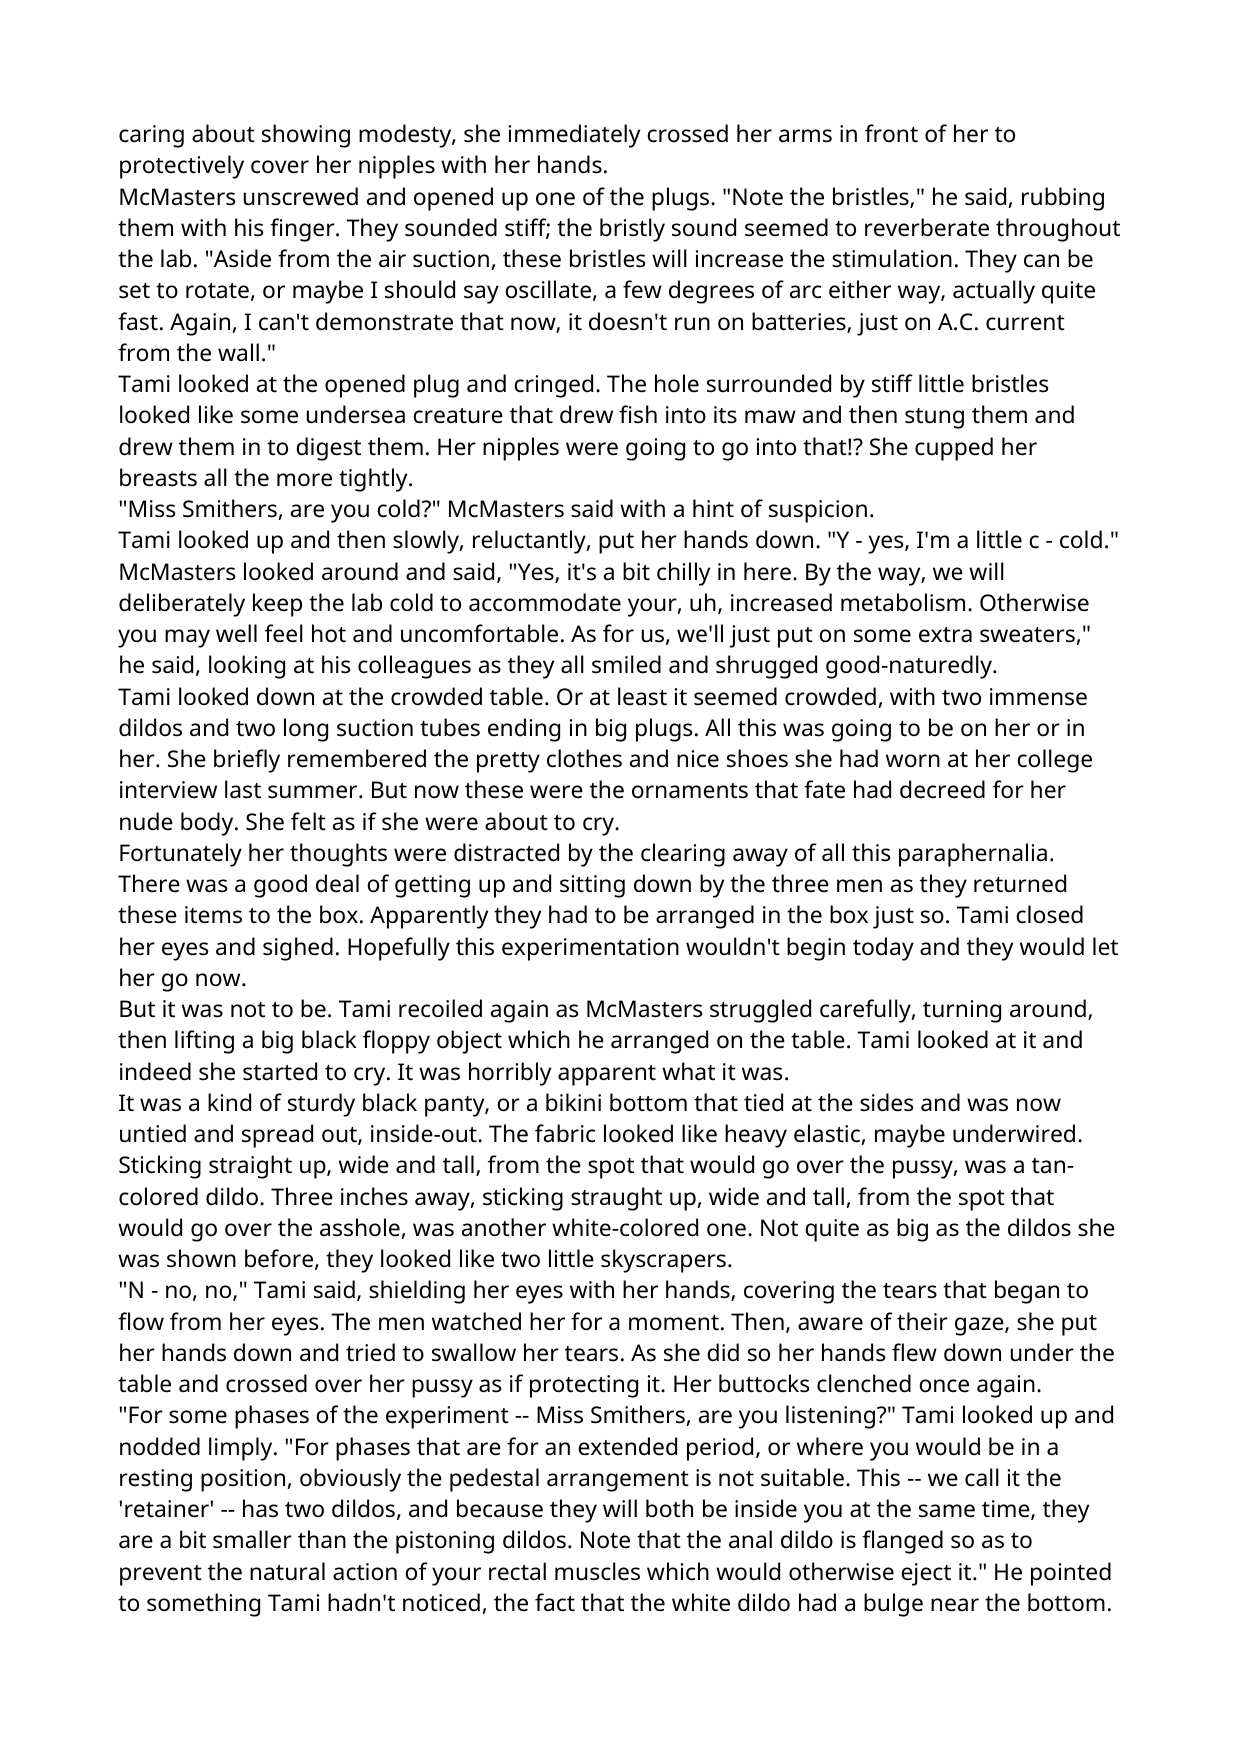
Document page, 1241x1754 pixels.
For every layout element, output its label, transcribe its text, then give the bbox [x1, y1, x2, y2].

text Tami looked down at the crowded table. Or at least it seemed crowded, with two immense dildos and two long suction tubes ending in big plugs. All this was going to be on her or in her. She briefly remembered the pretty clothes and nice shoes she had worn at her college interview last summer. But now these were the ornaments that fate had decreed for her nude body. She felt as if she were about to cry. [118, 681, 1122, 837]
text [118, 118, 1122, 181]
text "N - no, no," Tami said, shielding her eyes with her hands, covering the tears that began to flow from her eyes. The men watched her for a moment. Then, aware of their gaze, she put her hands down and tried to swallow her tears. As she did so her hands flew down under the table and crossed over her pussy as if protecting it. Her buttocks clenched once again. [118, 1274, 1122, 1399]
text Fortunately her thoughts were distracted by the clearing away of all this paraphernalia. There was a good deal of getting up and sitting down by the three men as they returned these items to the box. Apparently they had to be arranged in the box just so. Tami closed her eyes and sighed. Hopefully this experimentation wouldn't begin today and they would let her go now. [118, 837, 1122, 993]
text McMasters looked around and said, "Yes, it's a bit chilly in here. By the way, we will deliberately keep the lab cold to accommodate your, uh, increased metabolism. Otherwise you may well feel hot and uncomfortable. As for us, we'll just put on some extra sweaters," he said, looking at his colleagues as they all smiled and shrugged good-naturedly. [118, 556, 1122, 681]
text Tami looked at the opened plug and cringed. The hole surrounded by stiff little bristles looked like some undersea creature that drew fish into its maw and then stung them and drew them in to digest them. Her nipples were going to go into that!? She cupped her breasts all the more tightly. [118, 368, 1122, 493]
text But it was not to be. Tami recoiled again as McMasters struggled carefully, turning around, then lifting a big black floppy object which he arranged on the table. Tami looked at it and indeed she started to cry. It was horribly apparent what it was. [118, 993, 1122, 1087]
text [118, 1399, 1122, 1618]
text Tami looked up and then slowly, reluctantly, put her hands down. "Y - yes, I'm a little c - cold." [118, 524, 1122, 556]
text "Miss Smithers, are you cold?" McMasters said with a hint of suspicion. [118, 493, 1122, 524]
text It was a kind of sturdy black panty, or a bikini bottom that tied at the sides and was now untied and spread out, inside-out. The fabric looked like heavy elastic, maybe underwired. Sticking straight up, wide and tall, from the spot that would go over the pussy, was a tan-colored dildo. Three inches away, sticking straught up, wide and tall, from the spot that would go over the asshole, was another white-colored one. Not quite as big as the dildos she was shown before, they looked like two little skyscrapers. [118, 1087, 1122, 1274]
text McMasters unscrewed and opened up one of the plugs. "Note the bristles," he said, rubbing them with his finger. They sounded stiff; the bristly sound seemed to reverberate throughout the lab. "Aside from the air suction, these bristles will increase the stimulation. They can be set to rotate, or maybe I should say oscillate, a few degrees of arc either way, actually quite fast. Again, I can't demonstrate that now, it doesn't run on batteries, just on A.C. current from the wall." [118, 181, 1122, 368]
